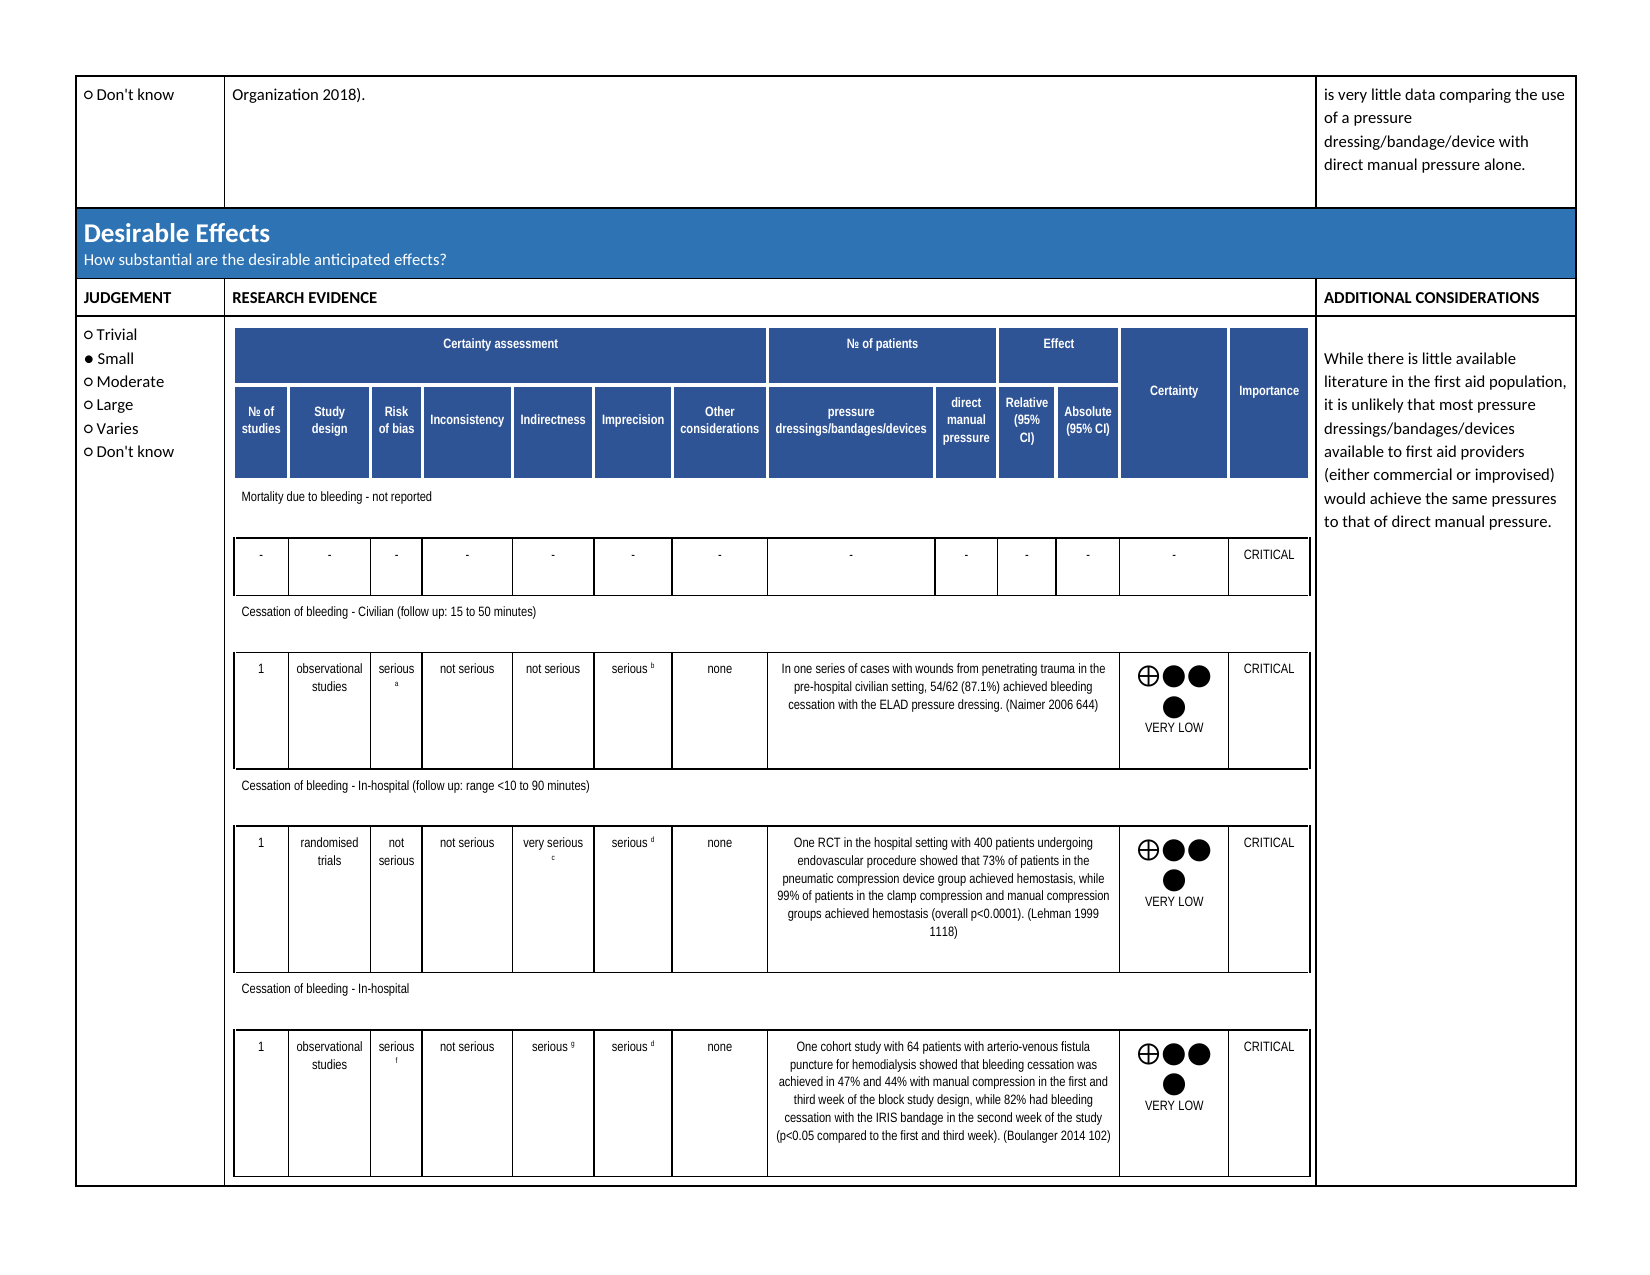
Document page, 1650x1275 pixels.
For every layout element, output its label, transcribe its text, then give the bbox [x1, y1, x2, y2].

table_cell Research evidence [225, 279, 1315, 315]
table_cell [225, 77, 1315, 207]
table_cell Desirable Effects How substantial are the desirable anticipated effects? [77, 209, 1575, 278]
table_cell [1317, 77, 1575, 207]
table_cell Additional considerations [1317, 279, 1575, 315]
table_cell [77, 77, 224, 207]
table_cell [1317, 317, 1575, 1185]
table_cell [225, 317, 1315, 1185]
table_cell Judgement [77, 279, 224, 315]
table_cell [77, 317, 224, 1185]
